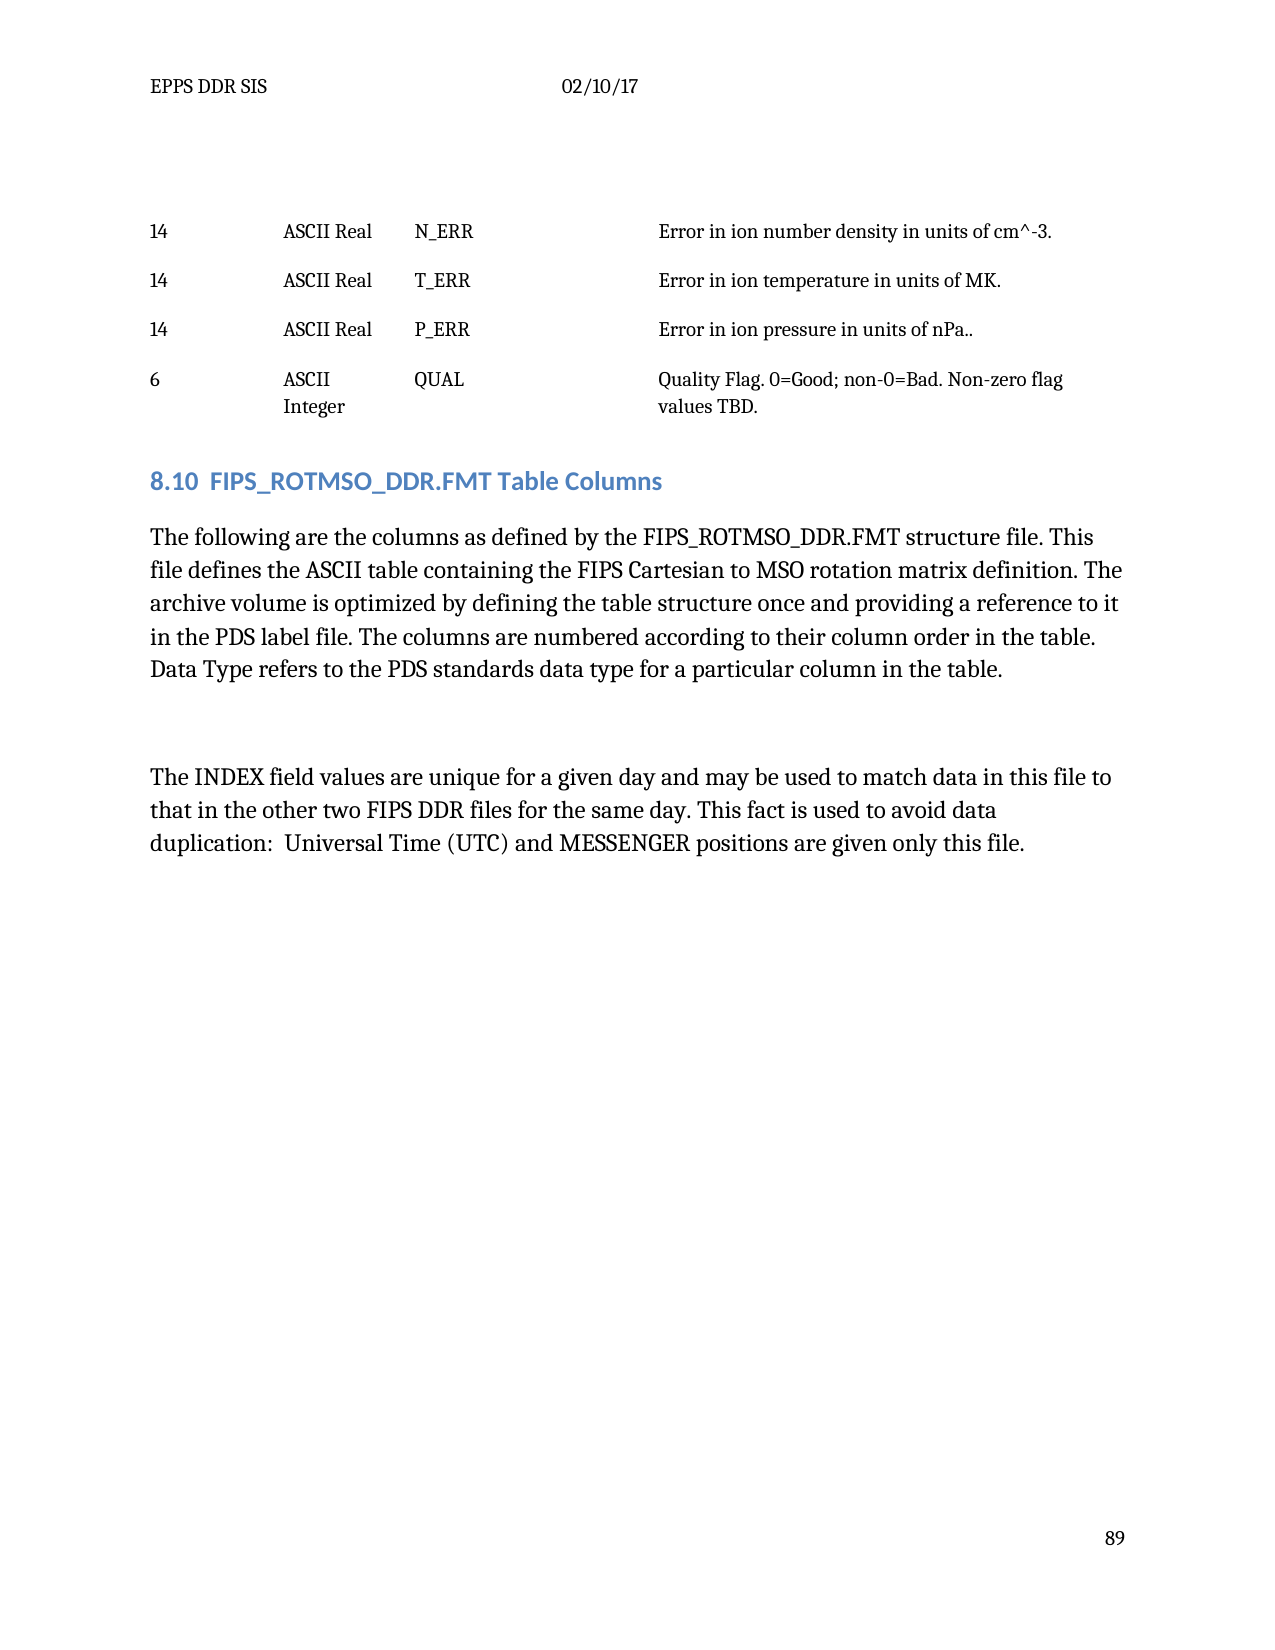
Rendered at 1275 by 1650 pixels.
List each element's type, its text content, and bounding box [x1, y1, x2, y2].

table_cell ASCII Real [272, 220, 403, 269]
table_cell Error in ion pressure in units of nPa.. [647, 318, 1106, 367]
subtitle FIPS_ROTMSO_DDR.FMT Table Columns [150, 464, 1125, 498]
table_cell Quality Flag. 0=Good; non-0=Bad. Non-zero flag values TBD. [647, 367, 1106, 444]
table_cell 14 [139, 318, 272, 367]
table_cell 14 [139, 220, 272, 269]
table_cell ASCII Integer [272, 367, 403, 444]
text The INDEX field values are unique for a given day and may be used to match data in this file to that in the other two FIPS DDR files for the same day. This fact is used to avoid data duplication: Universal Time (UTC) and MESSENGER positions are given only this file. [150, 763, 1125, 858]
table_cell ASCII Real [272, 269, 403, 318]
table_cell N_ERR [403, 220, 647, 269]
table_cell T_ERR [403, 269, 647, 318]
table_cell QUAL [403, 367, 647, 444]
table_cell 6 [139, 367, 272, 444]
table_cell P_ERR [403, 318, 647, 367]
table_cell Error in ion temperature in units of MK. [647, 269, 1106, 318]
table_cell Error in ion number density in units of cm^-3. [647, 220, 1106, 269]
table_cell ASCII Real [272, 318, 403, 367]
text The following are the columns as defined by the FIPS_ROTMSO_DDR.FMT structure file. This file defines the ASCII table containing the FIPS Cartesian to MSO rotation matrix definition. The archive volume is optimized by defining the table structure once and providing a reference to it in the PDS label file. The columns are numbered according to their column order in the table. Data Type refers to the PDS standards data type for a particular column in the table. [150, 523, 1125, 684]
table_cell 14 [139, 269, 272, 318]
